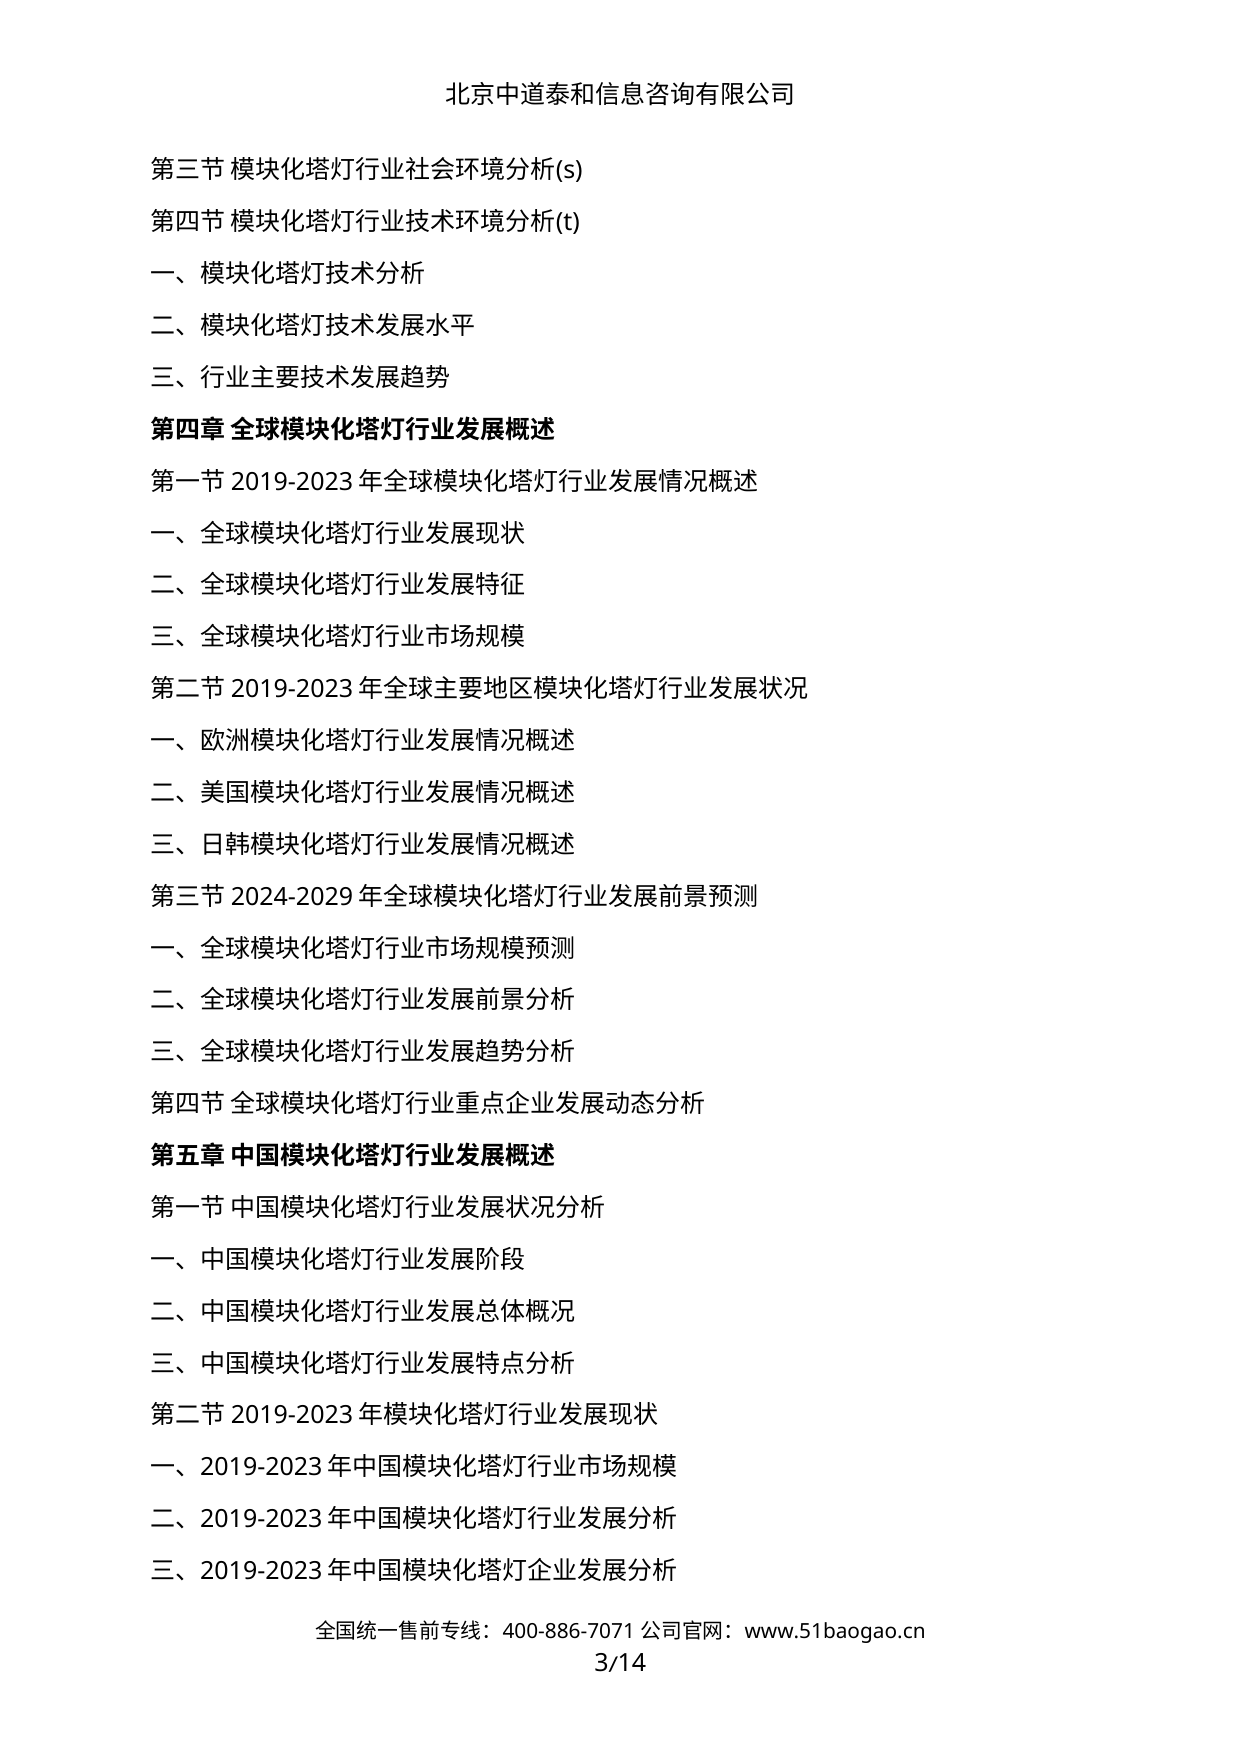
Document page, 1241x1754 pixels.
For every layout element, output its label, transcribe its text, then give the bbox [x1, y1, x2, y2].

text 二、全球模块化塔灯行业发展前景分析 [150, 980, 1090, 1016]
text 第二节 2019-2023年模块化塔灯行业发展现状 [150, 1395, 1090, 1431]
text 一、全球模块化塔灯行业市场规模预测 [150, 928, 1090, 964]
text 一、欧洲模块化塔灯行业发展情况概述 [150, 721, 1090, 757]
text 二、2019-2023年中国模块化塔灯行业发展分析 [150, 1499, 1090, 1535]
text 二、中国模块化塔灯行业发展总体概况 [150, 1291, 1090, 1327]
text 三、2019-2023年中国模块化塔灯企业发展分析 [150, 1551, 1090, 1587]
text 第四节 模块化塔灯行业技术环境分析(t) [150, 202, 1090, 238]
text 第一节 中国模块化塔灯行业发展状况分析 [150, 1187, 1090, 1224]
text 三、日韩模块化塔灯行业发展情况概述 [150, 824, 1090, 861]
text 一、全球模块化塔灯行业发展现状 [150, 513, 1090, 549]
text 二、模块化塔灯技术发展水平 [150, 306, 1090, 342]
text 二、美国模块化塔灯行业发展情况概述 [150, 772, 1090, 809]
text 第五章 中国模块化塔灯行业发展概述 [150, 1136, 1090, 1172]
text 三、全球模块化塔灯行业发展趋势分析 [150, 1032, 1090, 1068]
text 二、全球模块化塔灯行业发展特征 [150, 565, 1090, 601]
text 三、中国模块化塔灯行业发展特点分析 [150, 1343, 1090, 1379]
text 三、行业主要技术发展趋势 [150, 357, 1090, 394]
text 一、模块化塔灯技术分析 [150, 254, 1090, 290]
text 一、2019-2023年中国模块化塔灯行业市场规模 [150, 1447, 1090, 1483]
text 第一节 2019-2023年全球模块化塔灯行业发展情况概述 [150, 461, 1090, 497]
text 一、中国模块化塔灯行业发展阶段 [150, 1239, 1090, 1276]
text 第三节 模块化塔灯行业社会环境分析(s) [150, 150, 1090, 186]
text 三、全球模块化塔灯行业市场规模 [150, 617, 1090, 653]
text 第二节 2019-2023年全球主要地区模块化塔灯行业发展状况 [150, 669, 1090, 705]
text 第四节 全球模块化塔灯行业重点企业发展动态分析 [150, 1084, 1090, 1120]
text 第三节 2024-2029年全球模块化塔灯行业发展前景预测 [150, 876, 1090, 912]
text 第四章 全球模块化塔灯行业发展概述 [150, 409, 1090, 446]
